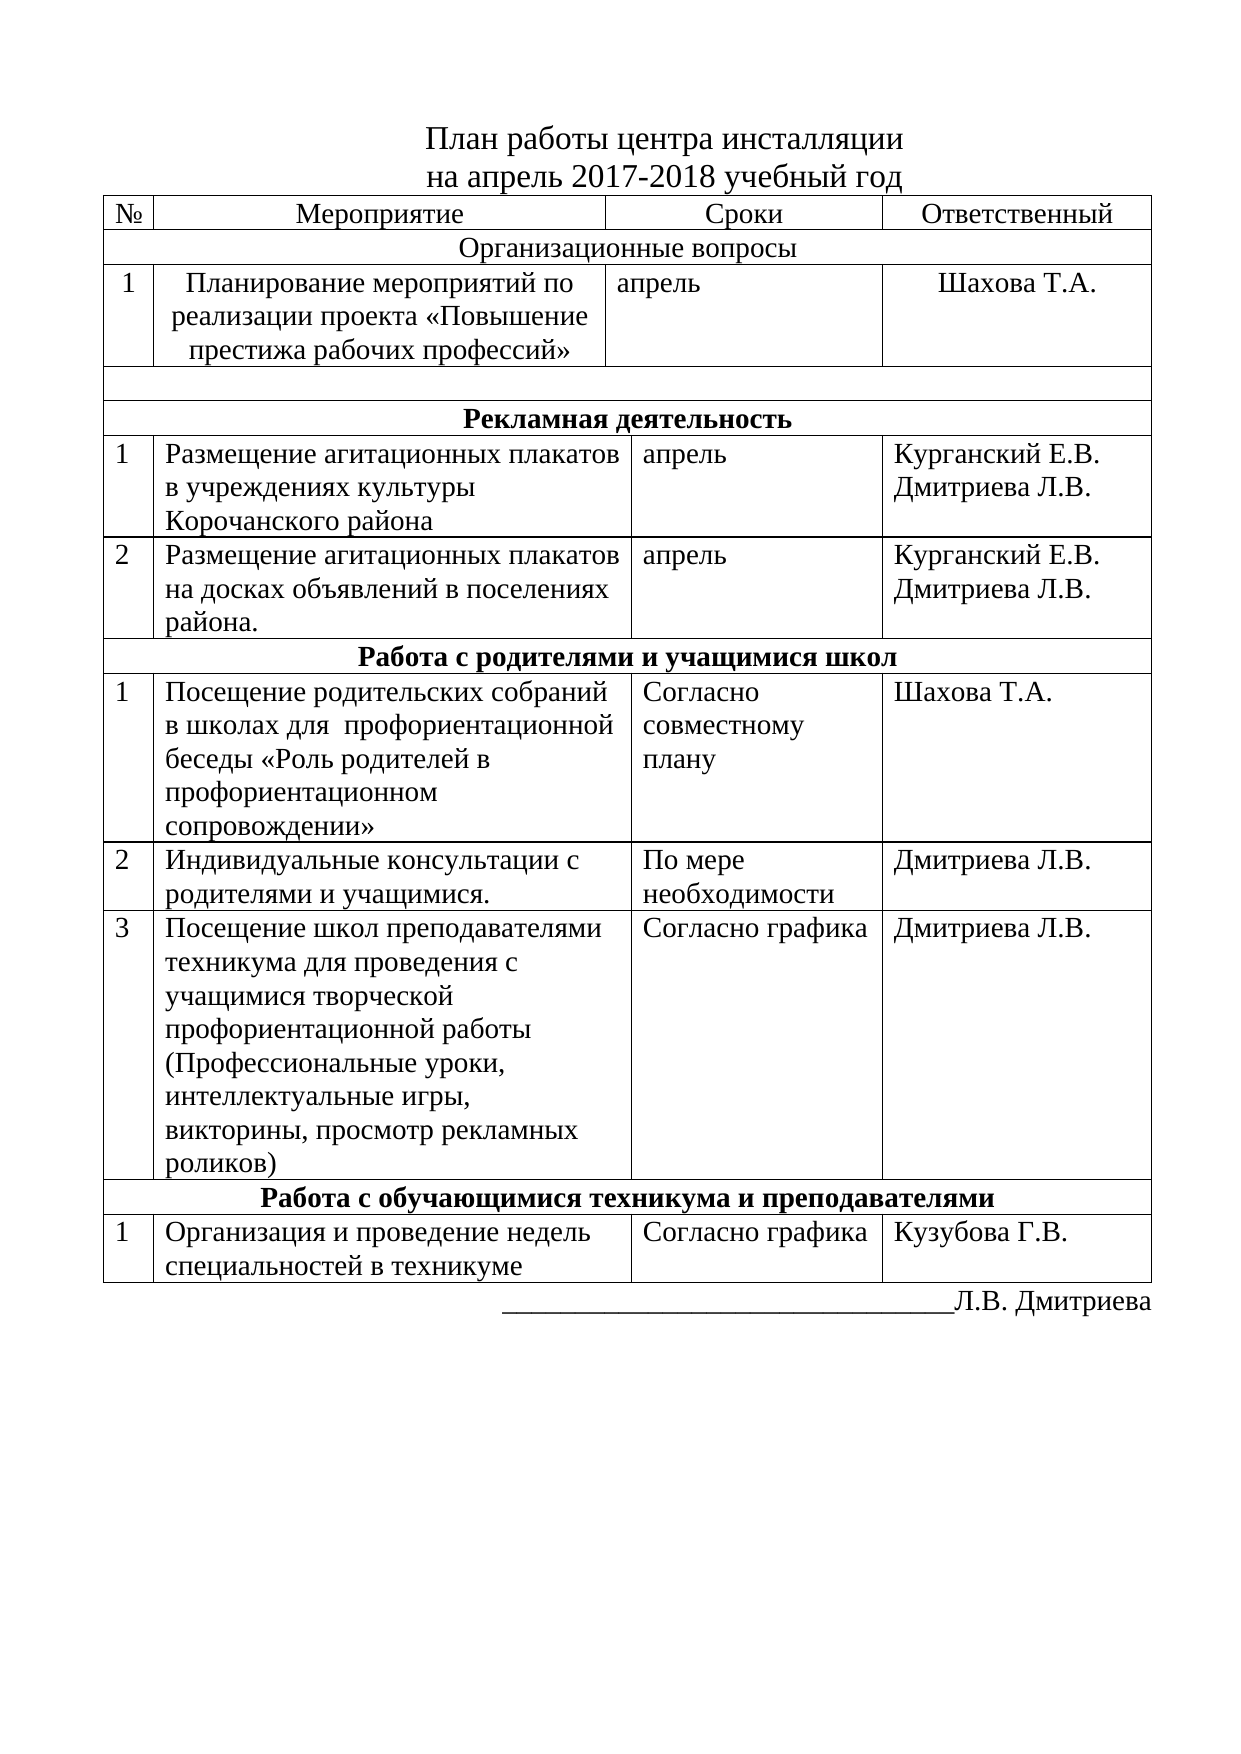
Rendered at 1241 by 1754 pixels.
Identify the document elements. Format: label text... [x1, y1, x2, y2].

table_cell Дмитриева Л.В. [883, 843, 1151, 909]
table_header Ответственный [883, 196, 1151, 229]
text на апрель 2017-2018 учебный год [177, 156, 1152, 195]
table_cell Шахова Т.А. [883, 265, 1151, 366]
table_cell Индивидуальные консультации с родителями и учащимися. [154, 843, 631, 909]
table_cell [104, 367, 1151, 400]
table_cell 2 [104, 538, 153, 638]
table_cell 3 [104, 911, 153, 1179]
table_cell Рекламная деятельность [104, 401, 1151, 435]
text План работы центра инсталляции [177, 118, 1152, 156]
table_cell Согласно совместному плану [632, 674, 882, 841]
table_cell 1 [104, 674, 153, 841]
table_cell По мере необходимости [632, 843, 882, 909]
table_header Мероприятие [154, 196, 605, 229]
table_cell 2 [104, 843, 153, 909]
table_cell апрель [632, 436, 882, 536]
table_cell Кузубова Г.В. [883, 1215, 1151, 1282]
table_cell Планирование мероприятий по реализации проекта «Повышение престижа рабочих профессий» [154, 265, 605, 366]
text _______________________________Л.В. Дмитриева [177, 1283, 1152, 1316]
table_header № [104, 196, 153, 229]
table_cell Согласно графика [632, 911, 882, 1179]
table_cell апрель [606, 265, 882, 366]
table_cell Курганский Е.В. Дмитриева Л.В. [883, 538, 1151, 638]
table_cell Организация и проведение недель специальностей в техникуме [154, 1215, 631, 1282]
table_cell 1 [104, 1215, 153, 1282]
table_cell Организационные вопросы [104, 230, 1151, 264]
table_cell Шахова Т.А. [883, 674, 1151, 841]
table_cell Работа с обучающимися техникума и преподавателями [104, 1180, 1151, 1213]
table_cell Дмитриева Л.В. [883, 911, 1151, 1179]
table_cell апрель [632, 538, 882, 638]
table_cell Посещение школ преподавателями техникума для проведения с учащимися творческой профориентационной работы (Профессиональные уроки, интеллектуальные игры, викторины, просмотр рекламных роликов) [154, 911, 631, 1179]
table_cell 1 [104, 265, 153, 366]
table_header Сроки [606, 196, 882, 229]
table_cell Курганский Е.В. Дмитриева Л.В. [883, 436, 1151, 536]
table_cell 1 [104, 436, 153, 536]
table_cell Посещение родительских собраний в школах для профориентационной беседы «Роль родителей в профориентационном сопровождении» [154, 674, 631, 841]
table_cell Работа с родителями и учащимися школ [104, 639, 1151, 673]
table_cell Согласно графика [632, 1215, 882, 1282]
table_cell Размещение агитационных плакатов в учреждениях культуры Корочанского района [154, 436, 631, 536]
table_cell Размещение агитационных плакатов на досках объявлений в поселениях района. [154, 538, 631, 638]
